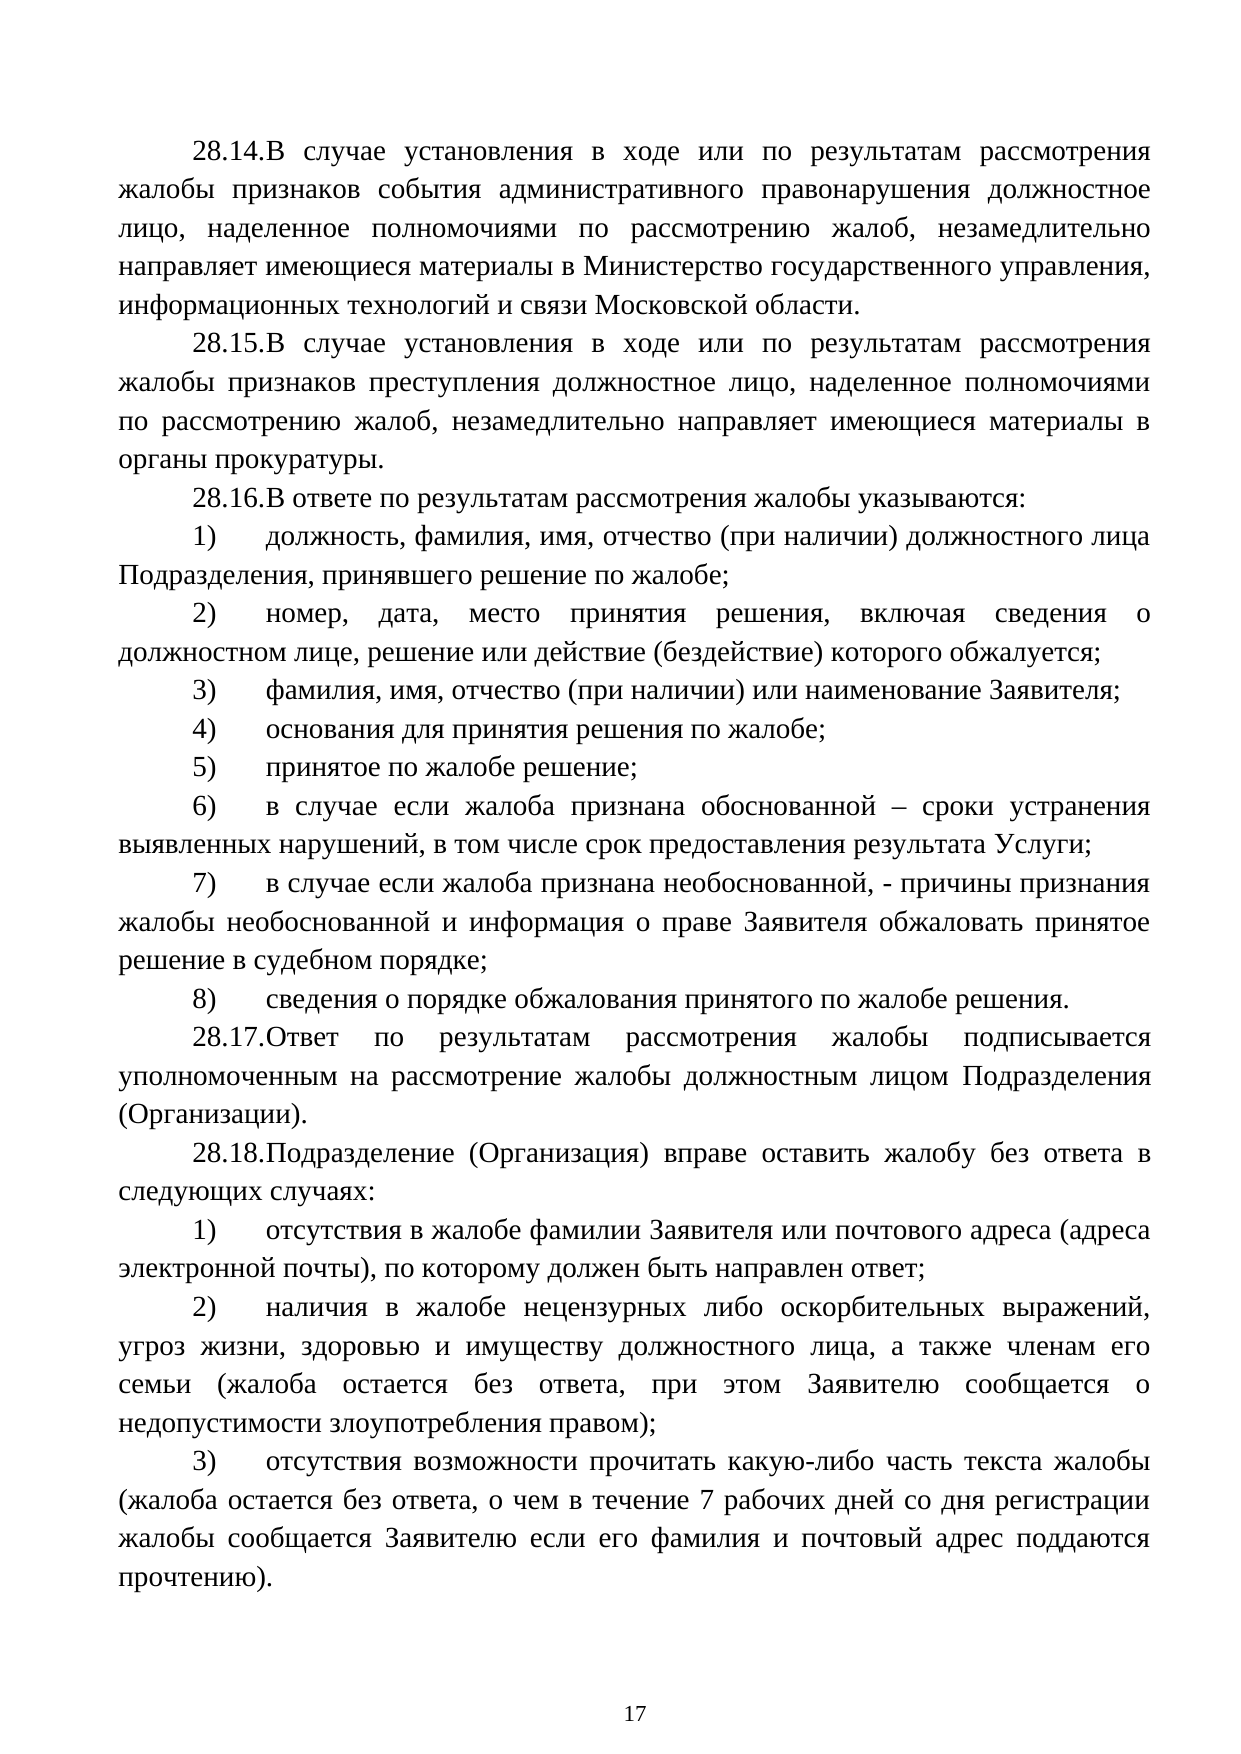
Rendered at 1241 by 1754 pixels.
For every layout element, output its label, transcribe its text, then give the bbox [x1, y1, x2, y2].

list Подразделение (Организация) вправе оставить жалобу без ответа в следующих случаях: [118, 1135, 1151, 1207]
list В случае установления в ходе или по результатам рассмотрения жалобы признаков события административного правонарушения должностное лицо, наделенное полномочиями по рассмотрению жалоб, незамедлительно направляет имеющиеся материалы в Министерство государственного управления, информационных технологий и связи Московской области. [118, 133, 1151, 321]
list наличия в жалобе нецензурных либо оскорбительных выражений, угроз жизни, здоровью и имуществу должностного лица, а также членам его семьи (жалоба остается без ответа, при этом Заявителю сообщается о недопустимости злоупотребления правом); [118, 1289, 1151, 1438]
list в случае если жалоба признана необоснованной, - причины признания жалобы необоснованной и информация о праве Заявителя обжаловать принятое решение в судебном порядке; [118, 865, 1151, 976]
list Ответ по результатам рассмотрения жалобы подписывается уполномоченным на рассмотрение жалобы должностным лицом Подразделения (Организации). [118, 1019, 1151, 1130]
list принятое по жалобе решение; [118, 749, 1151, 783]
list В случае установления в ходе или по результатам рассмотрения жалобы признаков преступления должностное лицо, наделенное полномочиями по рассмотрению жалоб, незамедлительно направляет имеющиеся материалы в органы прокуратуры. [118, 326, 1151, 475]
list отсутствия возможности прочитать какую-либо часть текста жалобы (жалоба остается без ответа, о чем в течение 7 рабочих дней со дня регистрации жалобы сообщается Заявителю если его фамилия и почтовый адрес поддаются прочтению). [118, 1443, 1151, 1592]
list основания для принятия решения по жалобе; [118, 711, 1151, 744]
list отсутствия в жалобе фамилии Заявителя или почтового адреса (адреса электронной почты), по которому должен быть направлен ответ; [118, 1212, 1151, 1284]
list сведения о порядке обжалования принятого по жалобе решения. [118, 981, 1151, 1014]
list в случае если жалоба признана обоснованной – сроки устранения выявленных нарушений, в том числе срок предоставления результата Услуги; [118, 788, 1151, 860]
list В ответе по результатам рассмотрения жалобы указываются: [118, 480, 1151, 513]
list фамилия, имя, отчество (при наличии) или наименование Заявителя; [118, 672, 1151, 706]
list номер, дата, место принятия решения, включая сведения о должностном лице, решение или действие (бездействие) которого обжалуется; [118, 595, 1151, 667]
list должность, фамилия, имя, отчество (при наличии) должностного лица Подразделения, принявшего решение по жалобе; [118, 518, 1151, 590]
